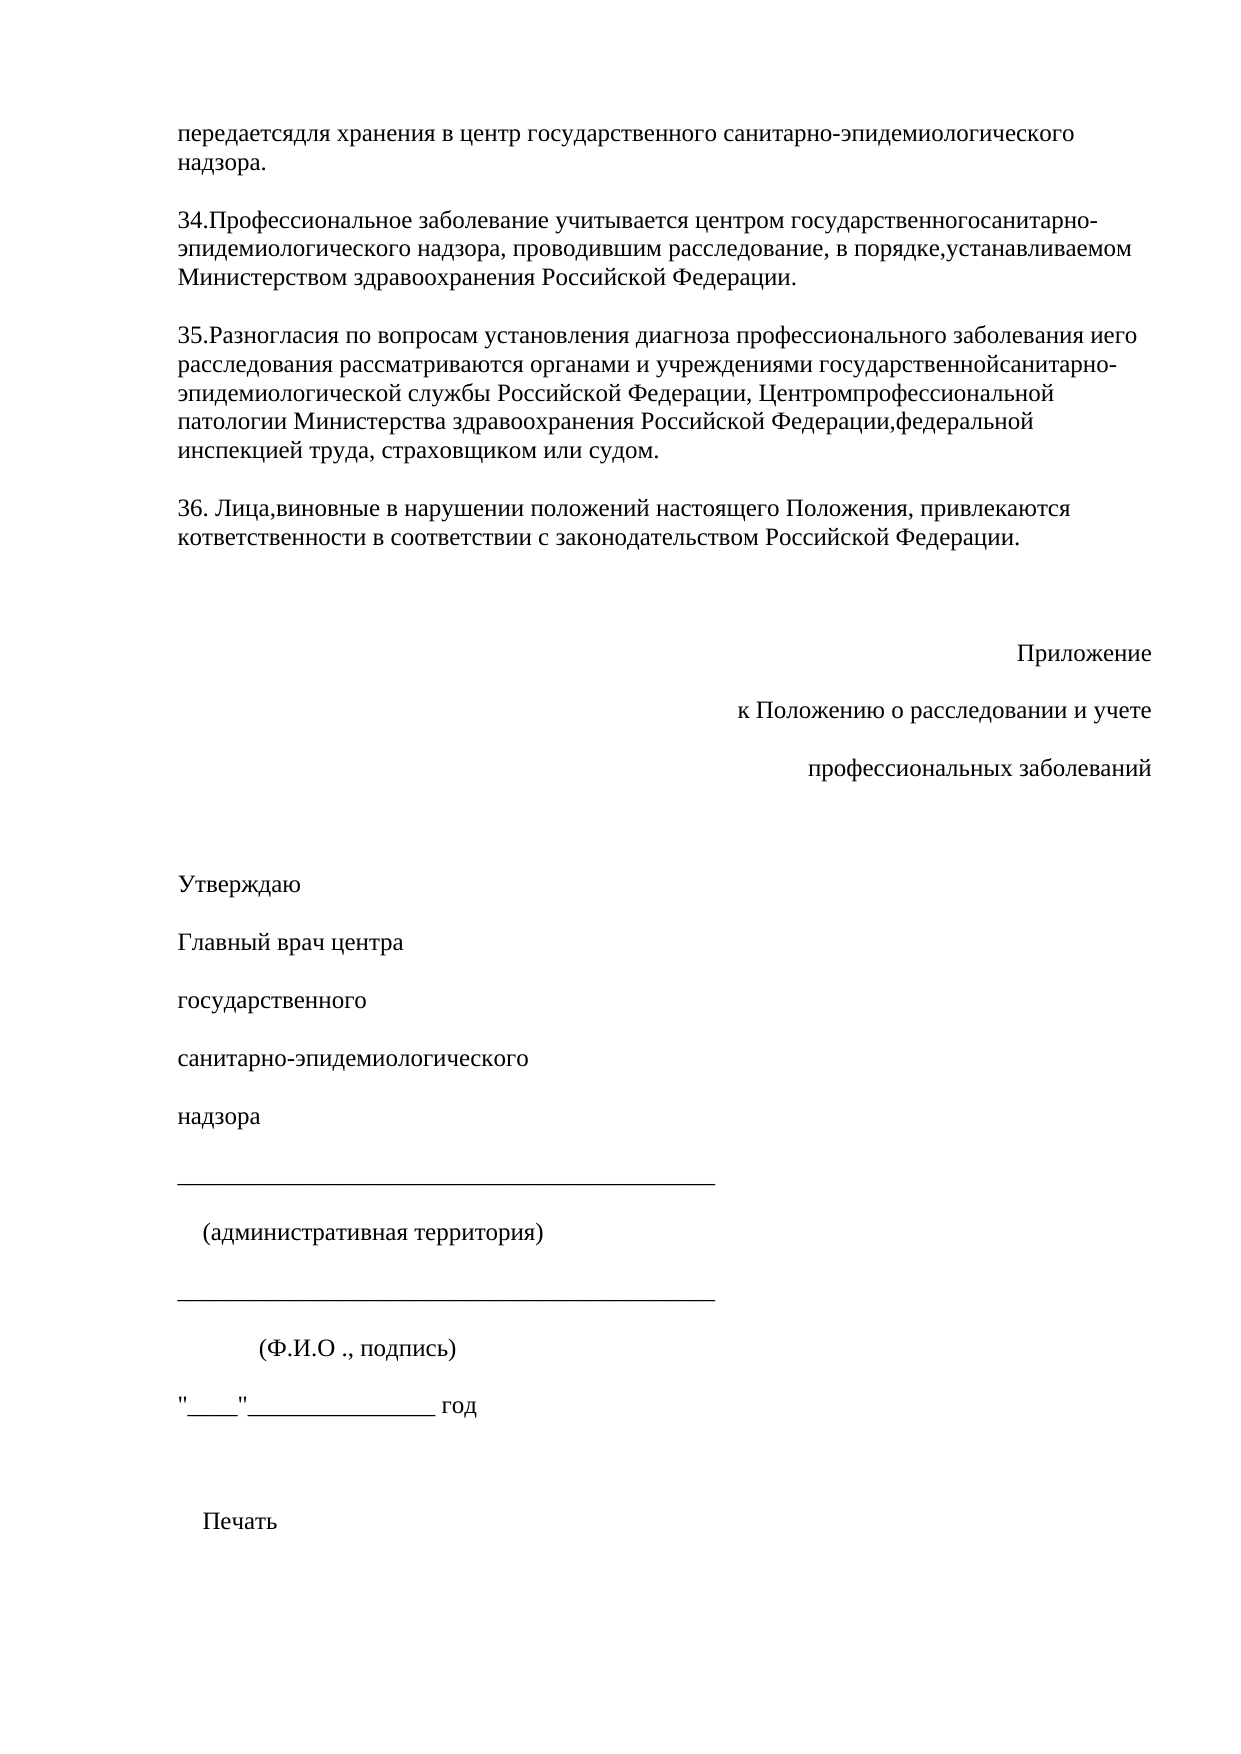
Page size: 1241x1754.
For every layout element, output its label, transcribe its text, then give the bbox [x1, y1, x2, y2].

text государственного [177, 985, 1152, 1014]
text 35.Разногласия по вопросам установления диагноза профессионального заболевания иего расследования рассматриваются органами и учреждениями государственнойсанитарно-эпидемиологической службы Российской Федерации, Центромпрофессиональной патологии Министерства здравоохранения Российской Федерации,федеральной инспекцией труда, страховщиком или судом. [177, 320, 1152, 464]
text к Положению о расследовании и учете [177, 696, 1152, 724]
text ___________________________________________ [177, 1275, 1152, 1303]
text надзора [177, 1101, 1152, 1130]
text (Ф.И.О ., подпись) [177, 1333, 1152, 1361]
text Главный врач центра [177, 927, 1152, 956]
text санитарно-эпидемиологического [177, 1043, 1152, 1072]
text Печать [177, 1506, 1152, 1535]
text профессиональных заболеваний [177, 753, 1152, 782]
text (административная территория) [177, 1217, 1152, 1246]
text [177, 118, 1152, 176]
text Приложение [177, 638, 1152, 666]
text 34.Профессиональное заболевание учитывается центром государственногосанитарно-эпидемиологического надзора, проводившим расследование, в порядке,устанавливаемом Министерством здравоохранения Российской Федерации. [177, 205, 1152, 291]
text 36. Лица,виновные в нарушении положений настоящего Положения, привлекаются кответственности в соответствии с законодательством Российской Федерации. [177, 493, 1152, 551]
text "____"_______________ год [177, 1391, 1152, 1419]
text Утверждаю [177, 869, 1152, 898]
text ___________________________________________ [177, 1159, 1152, 1188]
